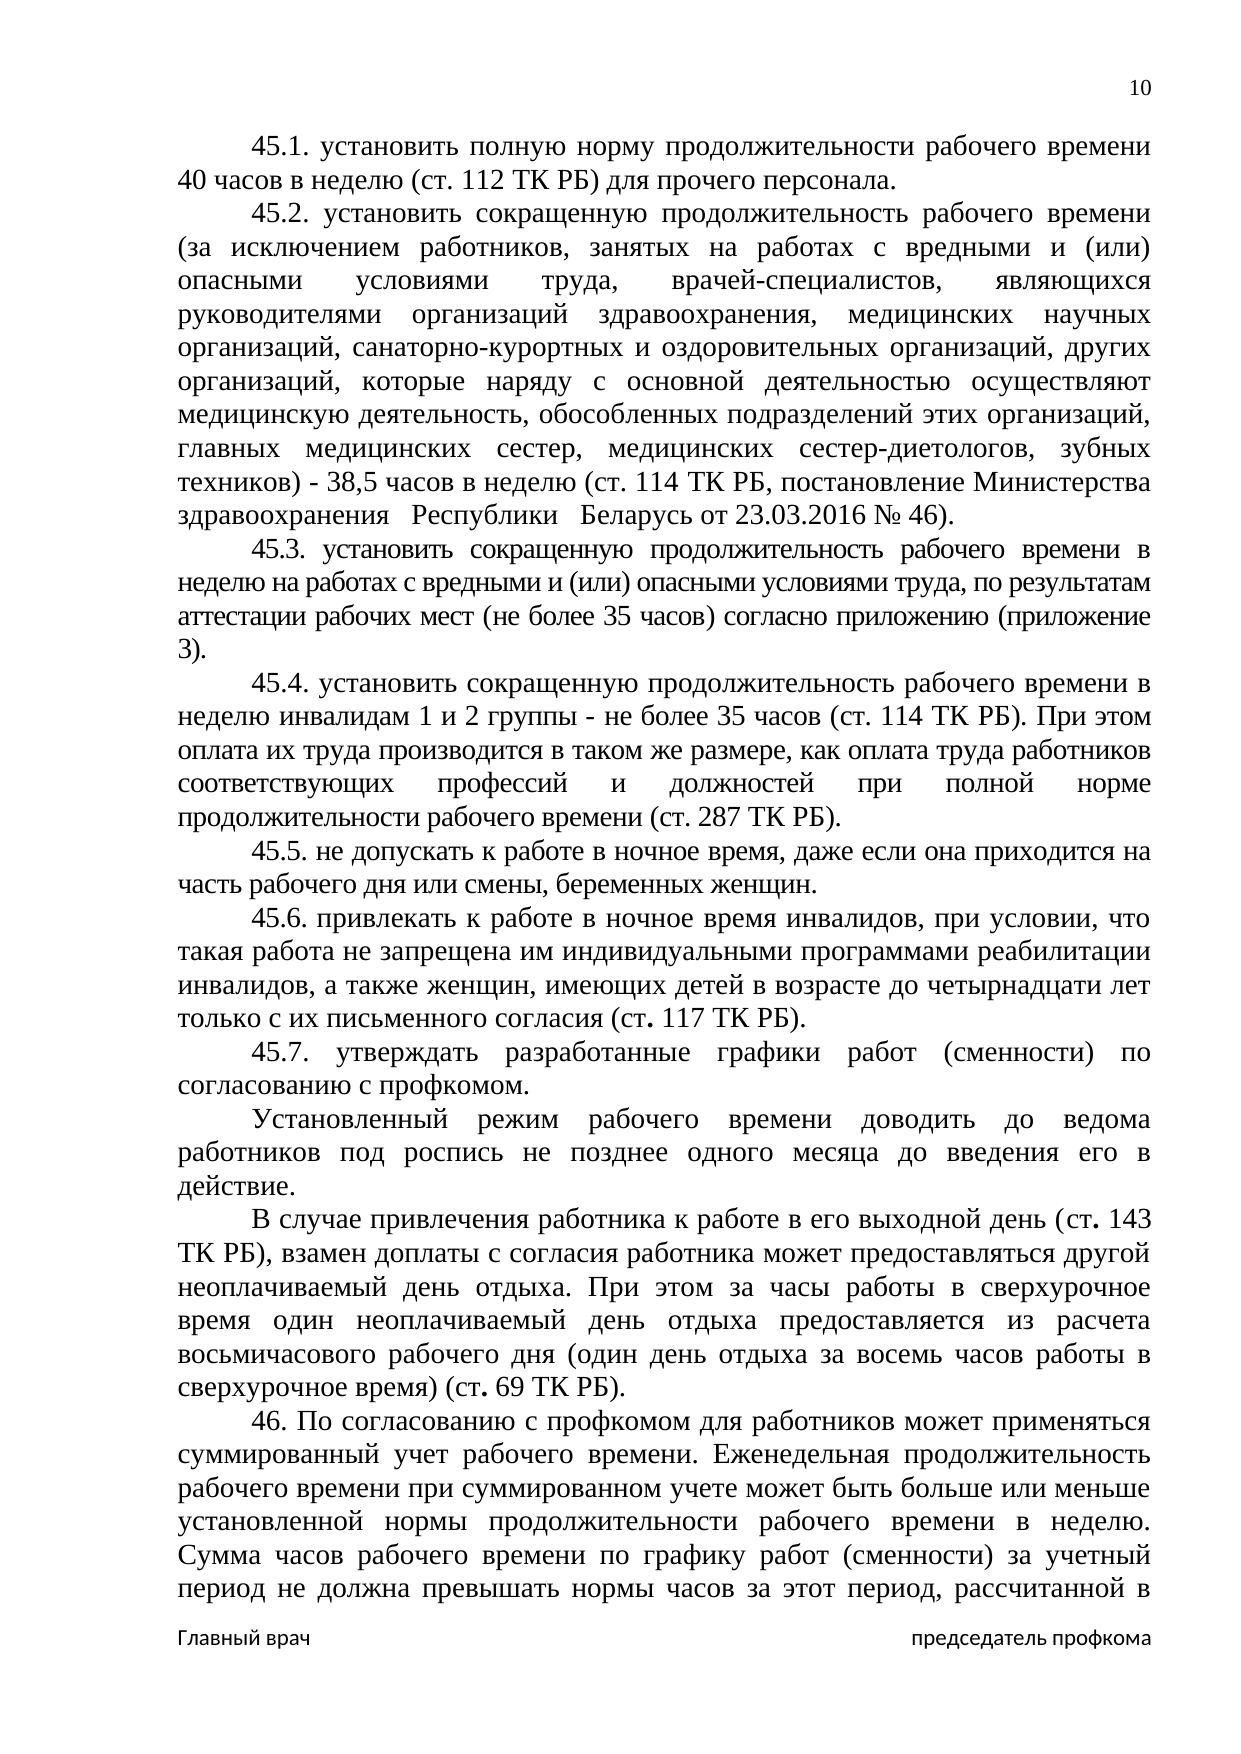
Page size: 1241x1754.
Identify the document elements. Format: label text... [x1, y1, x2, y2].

text 45.6. привлекать к работе в ночное время инвалидов, при условии, что такая работа не запрещена им индивидуальными программами реабилитации инвалидов, а также женщин, имеющих детей в возрасте до четырнадцати лет только с их письменного согласия (ст. 117 ТК РБ). [177, 900, 1152, 1034]
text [177, 1403, 1152, 1604]
text 45.4. установить сокращенную продолжительность рабочего времени в неделю инвалидам 1 и 2 группы - не более 35 часов (ст. 114 ТК РБ). При этом оплата их труда производится в таком же размере, как оплата труда работников соответствующих профессий и должностей при полной норме продолжительности рабочего времени (ст. 287 ТК РБ). [177, 665, 1152, 833]
text Установленный режим рабочего времени доводить до ведома работников под роспись не позднее одного месяца до введения его в действие. [177, 1101, 1152, 1202]
text 45.3. установить сокращенную продолжительность рабочего времени в неделю на работах с вредными и (или) опасными условиями труда, по результатам аттестации рабочих мест (не более 35 часов) согласно приложению (приложение 3). [177, 531, 1152, 665]
text 45.2. установить сокращенную продолжительность рабочего времени (за исключением работников, занятых на работах с вредными и (или) опасными условиями труда, врачей-специалистов, являющихся руководителями организаций здравоохранения, медицинских научных организаций, санаторно-курортных и оздоровительных организаций, других организаций, которые наряду с основной деятельностью осуществляют медицинскую деятельность, обособленных подразделений этих организаций, главных медицинских сестер, медицинских сестер-диетологов, зубных техников) - 38,5 часов в неделю (ст. 114 ТК РБ, постановление Министерства здравоохранения Республики Беларусь от 23.03.2016 № 46). [177, 464, 1152, 531]
text В случае привлечения работника к работе в его выходной день (ст. 143 ТК РБ), взамен доплаты с согласия работника может предоставляться другой неоплачиваемый день отдыха. При этом за часы работы в сверхурочное время один неоплачиваемый день отдыха предоставляется из расчета восьмичасового рабочего дня (один день отдыха за восемь часов работы в сверхурочное время) (ст. 69 ТК РБ). [177, 1202, 1152, 1403]
text 45.5. не допускать к работе в ночное время, даже если она приходится на часть рабочего дня или смены, беременных женщин. [177, 833, 1152, 900]
text 45.1. установить полную норму продолжительности рабочего времени 40 часов в неделю (ст. 112 ТК РБ) для прочего персонала. [177, 128, 1152, 195]
text 45.7. утверждать разработанные графики работ (сменности) по согласованию с профкомом. [177, 1034, 1152, 1101]
